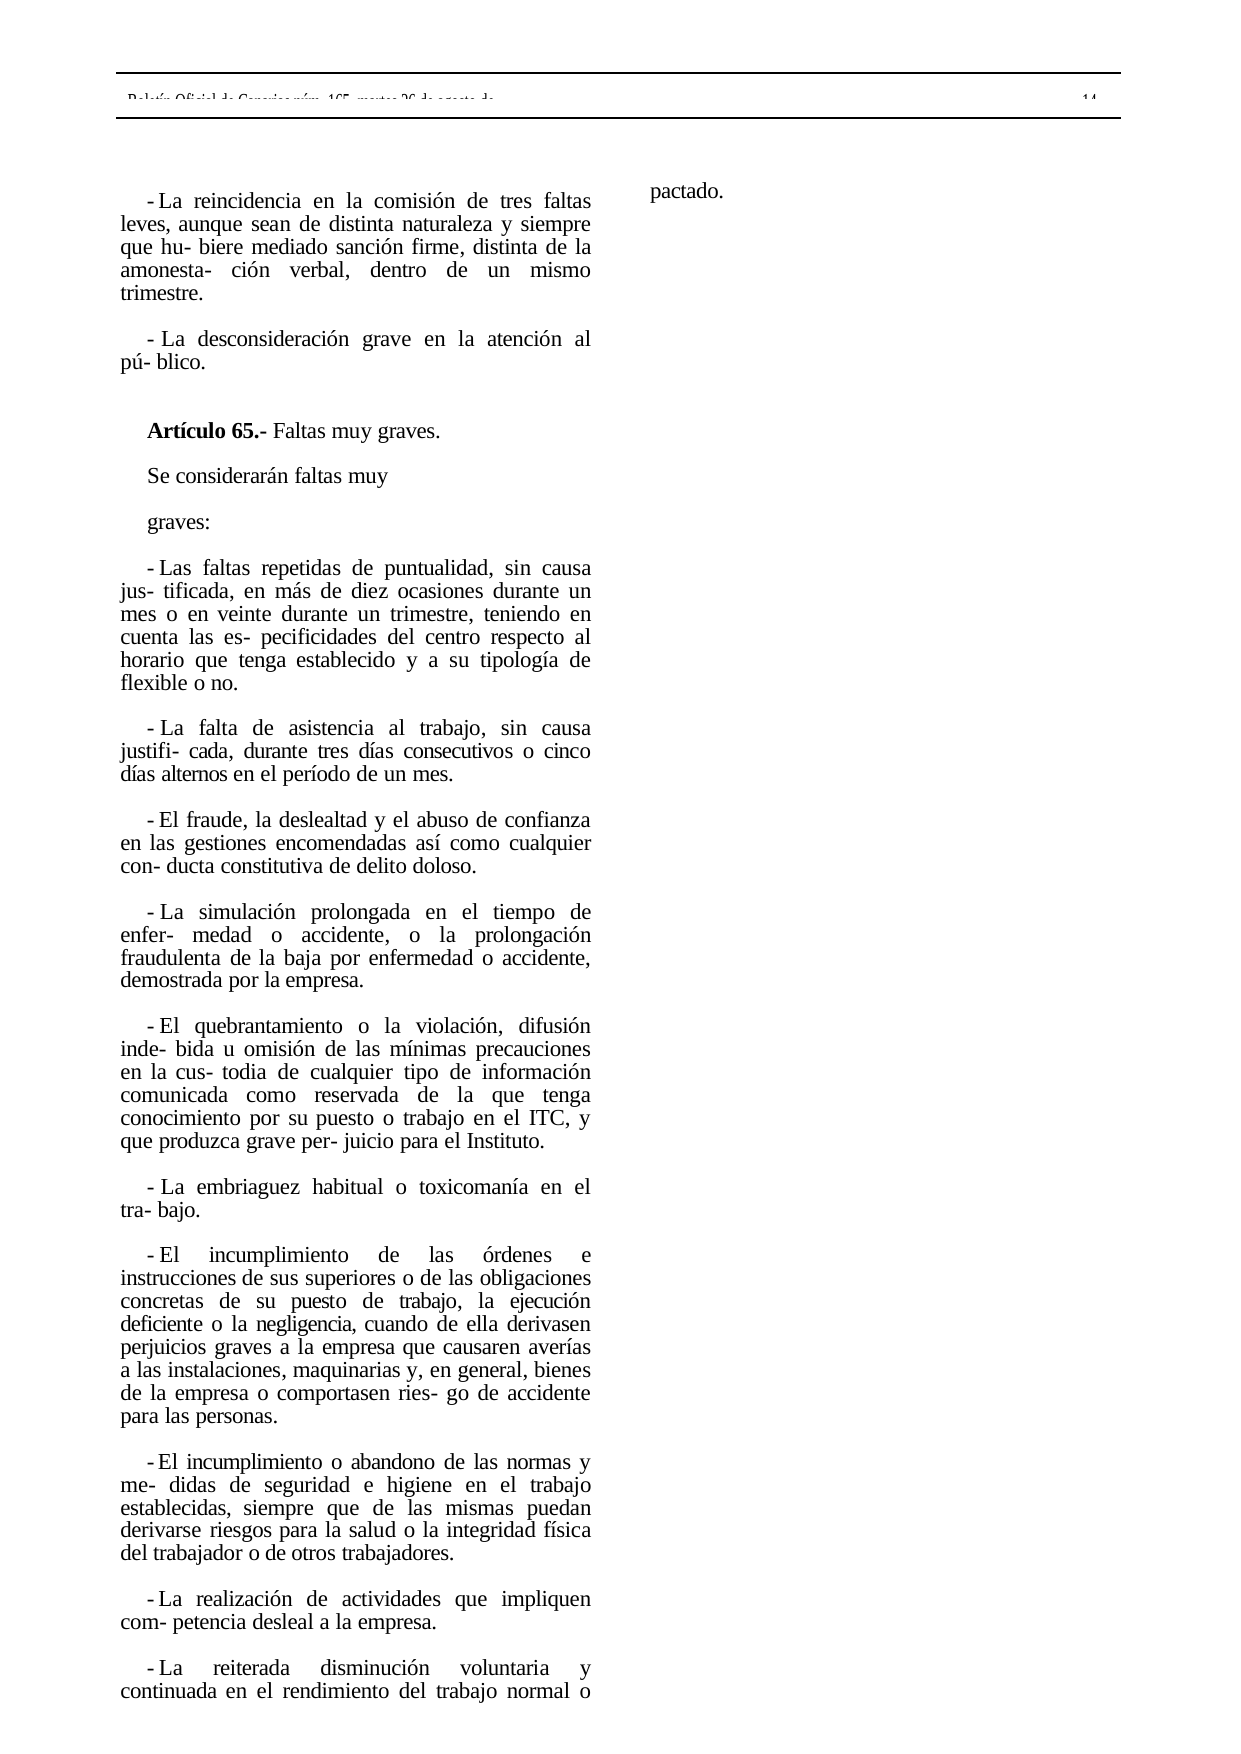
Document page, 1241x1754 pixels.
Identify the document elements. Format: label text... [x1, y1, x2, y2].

list La reiterada disminución voluntaria y continuada en el rendimiento del trabajo normal o pactado. [650, 180, 1136, 203]
list La falta de asistencia al trabajo, sin causa justifi- cada, durante tres días consecutivos o cinco días alternos en el período de un mes. [120, 717, 591, 786]
list La realización de actividades que impliquen com- petencia desleal a la empresa. [120, 1588, 591, 1634]
list Las faltas repetidas de puntualidad, sin causa jus- tificada, en más de diez ocasiones durante un mes o en veinte durante un trimestre, teniendo en cuenta las es- pecificidades del centro respecto al horario que tenga establecido y a su tipología de flexible o no. [120, 557, 591, 694]
list La embriaguez habitual o toxicomanía en el tra- bajo. [120, 1176, 591, 1222]
list El incumplimiento de las órdenes e instrucciones de sus superiores o de las obligaciones concretas de su puesto de trabajo, la ejecución deficiente o la negligencia, cuando de ella derivasen perjuicios graves a la empresa que causaren averías a las instalaciones, maquinarias y, en general, bienes de la empresa o comportasen ries- go de accidente para las personas. [120, 1244, 591, 1428]
list La simulación prolongada en el tiempo de enfer- medad o accidente, o la prolongación fraudulenta de la baja por enfermedad o accidente, demostrada por la empresa. [120, 901, 591, 992]
list La reincidencia en la comisión de tres faltas leves, aunque sean de distinta naturaleza y siempre que hu- biere mediado sanción firme, distinta de la amonesta- ción verbal, dentro de un mismo trimestre. [120, 191, 591, 305]
list El quebrantamiento o la violación, difusión inde- bida u omisión de las mínimas precauciones en la cus- todia de cualquier tipo de información comunicada como reservada de la que tenga conocimiento por su puesto o trabajo en el ITC, y que produzca grave per- juicio para el Instituto. [120, 1015, 591, 1153]
list La desconsideración grave en la atención al pú- blico. [120, 328, 591, 374]
list La reiterada disminución voluntaria y continuada en el rendimiento del trabajo normal o pactado. [120, 1657, 591, 1703]
text Artículo 65.- Faltas muy graves. Se considerarán faltas muy graves: [147, 417, 455, 534]
list El fraude, la deslealtad y el abuso de confianza en las gestiones encomendadas así como cualquier con- ducta constitutiva de delito doloso. [120, 809, 591, 878]
list El incumplimiento o abandono de las normas y me- didas de seguridad e higiene en el trabajo establecidas, siempre que de las mismas puedan derivarse riesgos para la salud o la integridad física del trabajador o de otros trabajadores. [120, 1451, 591, 1565]
